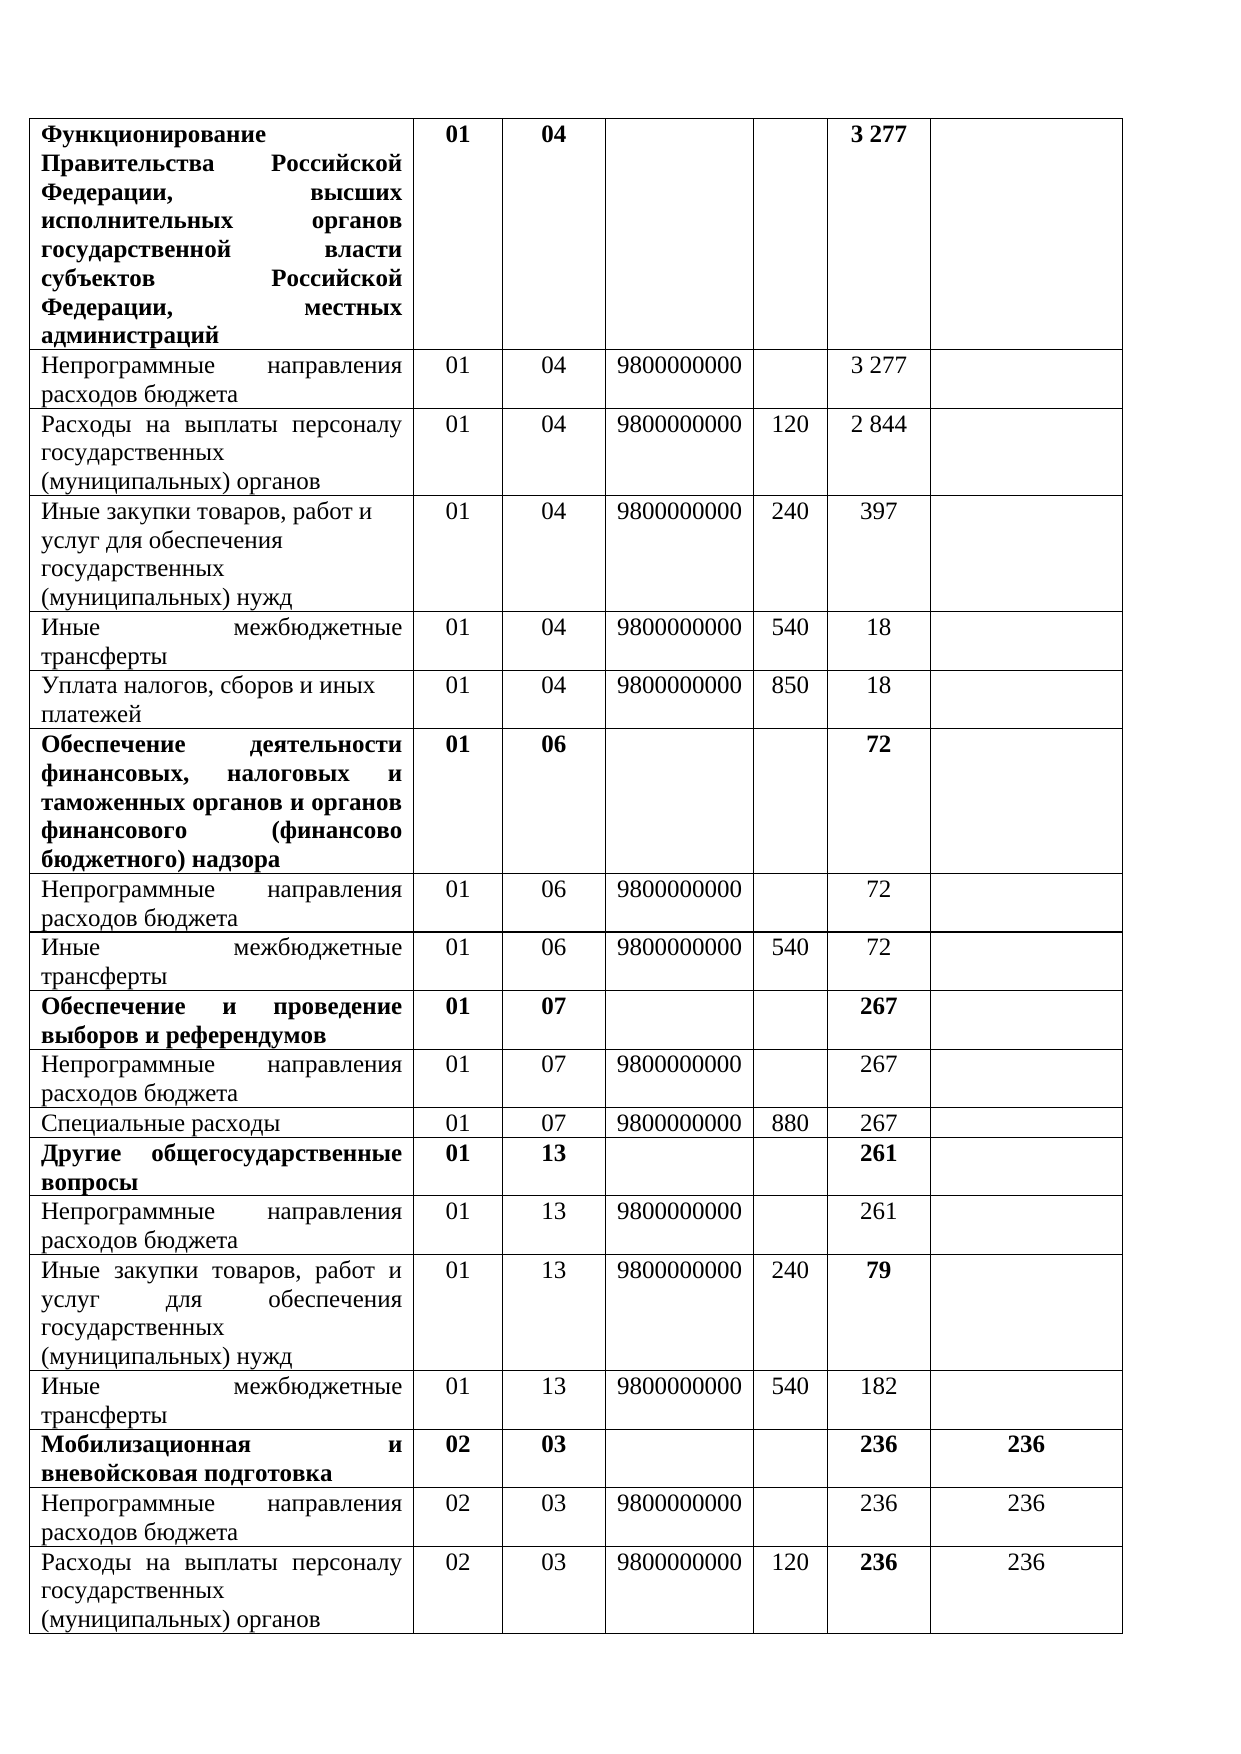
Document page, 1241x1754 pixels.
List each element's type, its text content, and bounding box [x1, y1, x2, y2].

table_cell 07 [503, 991, 605, 1048]
table_cell [754, 1430, 827, 1487]
table_cell 540 [754, 933, 827, 990]
table_cell Иные закупки товаров, работ и услуг для обеспечения государственных (муниципальных) нужд [30, 1255, 413, 1370]
table_cell 182 [828, 1371, 930, 1428]
table_cell 06 [503, 933, 605, 990]
table_cell Специальные расходы [30, 1108, 413, 1137]
table_cell [931, 1108, 1122, 1137]
table_cell Иные межбюджетные трансферты [30, 933, 413, 990]
table_cell 397 [828, 496, 930, 611]
table_cell Уплата налогов, сборов и иных платежей [30, 671, 413, 728]
table_cell 13 [503, 1255, 605, 1370]
table_cell [931, 612, 1122, 669]
table_cell [931, 350, 1122, 408]
table_cell 9800000000 [606, 874, 753, 931]
table_cell 9800000000 [606, 1371, 753, 1428]
table_cell [754, 1050, 827, 1107]
table_cell 01 [414, 729, 502, 873]
table_cell Обеспечение и проведение выборов и референдумов [30, 991, 413, 1048]
table_cell Непрограммные направления расходов бюджета [30, 1050, 413, 1107]
table_cell [931, 1255, 1122, 1370]
table_cell [931, 1050, 1122, 1107]
table_cell 01 [414, 671, 502, 728]
table_cell 01 [414, 933, 502, 990]
table_cell [754, 991, 827, 1048]
table_cell 9800000000 [606, 1050, 753, 1107]
table_cell Непрограммные направления расходов бюджета [30, 874, 413, 931]
table_cell 06 [503, 729, 605, 873]
table_cell Функционирование Правительства Российской Федерации, высших исполнительных органов государственной власти субъектов Российской Федерации, местных администраций [30, 119, 413, 349]
table_cell [754, 729, 827, 873]
table_cell 72 [828, 729, 930, 873]
table_cell 02 [414, 1488, 502, 1546]
table_cell 04 [503, 496, 605, 611]
table_cell [606, 1138, 753, 1195]
table_cell [754, 350, 827, 408]
table_cell 240 [754, 496, 827, 611]
table_cell 13 [503, 1138, 605, 1195]
table_cell 01 [414, 496, 502, 611]
table_cell 9800000000 [606, 933, 753, 990]
table_cell 267 [828, 1108, 930, 1137]
table_cell [931, 933, 1122, 990]
table_cell [754, 1488, 827, 1546]
table_cell [754, 119, 827, 349]
table_cell [931, 729, 1122, 873]
table_cell Иные межбюджетные трансферты [30, 612, 413, 669]
table_cell 267 [828, 1050, 930, 1107]
table_cell 261 [828, 1138, 930, 1195]
table_cell [754, 1196, 827, 1254]
table_cell 01 [414, 1050, 502, 1107]
table_cell 9800000000 [606, 409, 753, 495]
table_cell Непрограммные направления расходов бюджета [30, 350, 413, 408]
table_cell 18 [828, 671, 930, 728]
table_cell 01 [414, 1196, 502, 1254]
table_cell 01 [414, 409, 502, 495]
table_cell 9800000000 [606, 1196, 753, 1254]
table_cell 04 [503, 119, 605, 349]
table_cell 04 [503, 350, 605, 408]
table_cell 9800000000 [606, 612, 753, 669]
table_cell 9800000000 [606, 1488, 753, 1546]
table_cell 3 277 [828, 350, 930, 408]
table_cell Мобилизационная и вневойсковая подготовка [30, 1430, 413, 1487]
table_cell 72 [828, 874, 930, 931]
table_cell [931, 874, 1122, 931]
table_cell 9800000000 [606, 1547, 753, 1633]
table_cell 236 [828, 1488, 930, 1546]
table_cell [931, 119, 1122, 349]
table_cell [931, 1371, 1122, 1428]
table_cell 9800000000 [606, 671, 753, 728]
table_cell 07 [503, 1050, 605, 1107]
table_cell 02 [414, 1547, 502, 1633]
table_cell 236 [931, 1488, 1122, 1546]
table_cell [606, 1430, 753, 1487]
table_cell 03 [503, 1547, 605, 1633]
table_cell 880 [754, 1108, 827, 1137]
table_cell Иные межбюджетные трансферты [30, 1371, 413, 1428]
table_cell 13 [503, 1196, 605, 1254]
table_cell 13 [503, 1371, 605, 1428]
table_cell [931, 496, 1122, 611]
table_cell 72 [828, 933, 930, 990]
table_cell 120 [754, 1547, 827, 1633]
table_cell 04 [503, 612, 605, 669]
table_cell [931, 991, 1122, 1048]
table_cell 267 [828, 991, 930, 1048]
table_cell 07 [503, 1108, 605, 1137]
table_cell 01 [414, 119, 502, 349]
table_cell 9800000000 [606, 496, 753, 611]
table_cell 18 [828, 612, 930, 669]
table_cell 240 [754, 1255, 827, 1370]
table_cell [754, 1138, 827, 1195]
table_cell 540 [754, 612, 827, 669]
table_cell 236 [931, 1430, 1122, 1487]
table_cell 540 [754, 1371, 827, 1428]
table_cell 01 [414, 1371, 502, 1428]
table_cell 120 [754, 409, 827, 495]
table_cell 01 [414, 991, 502, 1048]
table_cell Иные закупки товаров, работ и услуг для обеспечения государственных (муниципальных) нужд [30, 496, 413, 611]
table_cell 04 [503, 671, 605, 728]
table_cell 06 [503, 874, 605, 931]
table_cell 850 [754, 671, 827, 728]
table_cell 03 [503, 1430, 605, 1487]
table_cell [606, 991, 753, 1048]
table_cell 236 [931, 1547, 1122, 1633]
table_cell [931, 409, 1122, 495]
table_cell 236 [828, 1430, 930, 1487]
table_cell [931, 671, 1122, 728]
table_cell 03 [503, 1488, 605, 1546]
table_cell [30, 1488, 413, 1546]
table_cell [606, 729, 753, 873]
table_cell 02 [414, 1430, 502, 1487]
table_cell 04 [503, 409, 605, 495]
table_cell 79 [828, 1255, 930, 1370]
table_cell 01 [414, 1255, 502, 1370]
table_cell 3 277 [828, 119, 930, 349]
table_cell Другие общегосударственные вопросы [30, 1138, 413, 1195]
table_cell 01 [414, 1108, 502, 1137]
table_cell 9800000000 [606, 1255, 753, 1370]
table_cell Обеспечение деятельности финансовых, налоговых и таможенных органов и органов финансового (финансово бюджетного) надзора [30, 729, 413, 873]
table_cell 01 [414, 350, 502, 408]
table_cell 9800000000 [606, 350, 753, 408]
table_cell [931, 1138, 1122, 1195]
table_cell 01 [414, 1138, 502, 1195]
table_cell [931, 1196, 1122, 1254]
table_cell 01 [414, 874, 502, 931]
table_cell 236 [828, 1547, 930, 1633]
table_cell 01 [414, 612, 502, 669]
table_cell Расходы на выплаты персоналу государственных (муниципальных) органов [30, 1547, 413, 1633]
table_cell Расходы на выплаты персоналу государственных (муниципальных) органов [30, 409, 413, 495]
table_cell [606, 119, 753, 349]
table_cell [754, 874, 827, 931]
table_cell Непрограммные направления расходов бюджета [30, 1196, 413, 1254]
table_cell 261 [828, 1196, 930, 1254]
table_cell 2 844 [828, 409, 930, 495]
table_cell 9800000000 [606, 1108, 753, 1137]
